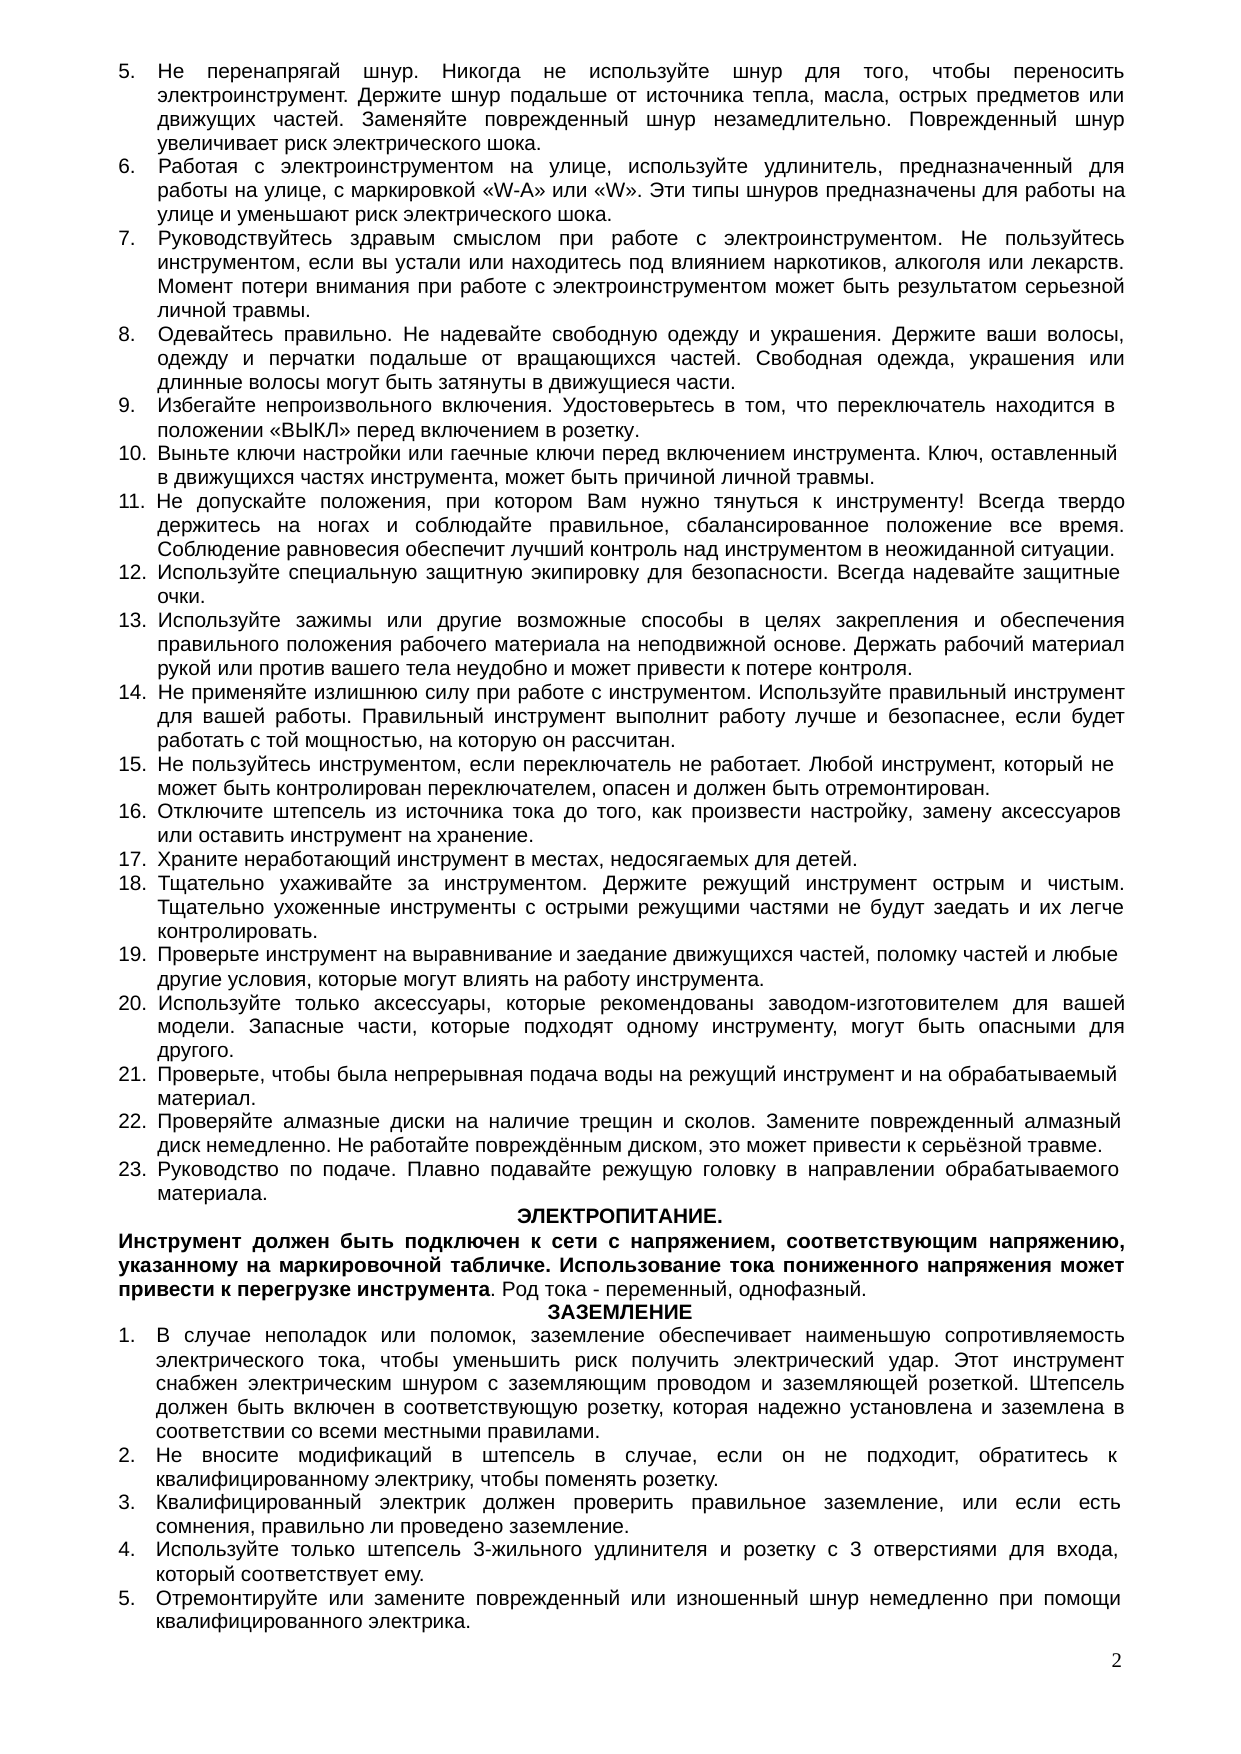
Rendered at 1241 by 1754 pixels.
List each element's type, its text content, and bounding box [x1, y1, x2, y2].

text 2. Не вносите модификаций в штепсель в случае, если он не подходит, обратитесь к квалифицированному электрику, чтобы поменять розетку. [118, 1443, 1129, 1491]
text 4. Используйте только штепсель 3-жильного удлинителя и розетку с 3 отверстиями для входа, который соответствует ему. [118, 1538, 1128, 1585]
text 18. Тщательно ухаживайте за инструментом. Держите режущий инструмент острым и чистым. Тщательно ухоженные инструменты с острыми режущими частями не будут заедать и их легче контролировать. [118, 871, 1125, 943]
text 5. Отремонтируйте или замените поврежденный или изношенный шнур немедленно при помощи квалифицированного электрика. [118, 1585, 1128, 1633]
text 7. Руководствуйтесь здравым смыслом при работе с электроинструментом. Не пользуйтесь инструментом, если вы устали или находитесь под влиянием наркотиков, алкоголя или лекарств. Момент потери внимания при работе с электроинструментом может быть результатом серьезной личной травмы. [118, 226, 1125, 322]
text 1. В случае неполадок или поломок, заземление обеспечивает наименьшую сопротивляемость электрического тока, чтобы уменьшить риск получить электрический удар. Этот инструмент снабжен электрическим шнуром с заземляющим проводом и заземляющей розеткой. Штепсель должен быть включен в соответствующую розетку, которая надежно установлена и заземлена в соответствии со всеми местными правилами. [118, 1324, 1125, 1443]
text 17. Храните неработающий инструмент в местах, недосягаемых для детей. [118, 847, 1154, 871]
text 15. Не пользуйтесь инструментом, если переключатель не работает. Любой инструмент, который не может быть контролирован переключателем, опасен и должен быть отремонтирован. [118, 752, 1129, 800]
text Инструмент должен быть подключен к сети с напряжением, соответствующим напряжению, указанному на маркировочной табличке. Использование тока пониженного напряжения может привести к перегрузке инструмента. Род тока - переменный, однофазный. [118, 1228, 1125, 1300]
text 22. Проверяйте алмазные диски на наличие трещин и сколов. Замените поврежденный алмазный диск немедленно. Не работайте повреждённым диском, это может привести к серьёзной травме. [118, 1109, 1128, 1157]
text 13. Используйте зажимы или другие возможные способы в целях закрепления и обеспечения правильного положения рабочего материала на неподвижной основе. Держать рабочий материал рукой или против вашего тела неудобно и может привести к потере контроля. [118, 608, 1125, 680]
text 3. Квалифицированный электрик должен проверить правильное заземление, или если есть сомнения, правильно ли проведено заземление. [118, 1491, 1128, 1538]
text 16. Отключите штепсель из источника тока до того, как произвести настройку, замену аксессуаров или оставить инструмент на хранение. [118, 800, 1129, 847]
text 6. Работая с электроинструментом на улице, используйте удлинитель, предназначенный для работы на улице, с маркировкой «W-A» или «W». Эти типы шнуров предназначены для работы на улице и уменьшают риск электрического шока. [118, 154, 1125, 226]
text 21. Проверьте, чтобы была непрерывная подача воды на режущий инструмент и на обрабатываемый материал. [118, 1062, 1129, 1109]
text 10. Выньте ключи настройки или гаечные ключи перед включением инструмента. Ключ, оставленный в движущихся частях инструмента, может быть причиной личной травмы. [118, 441, 1128, 489]
text 19. Проверьте инструмент на выравнивание и заедание движущихся частей, поломку частей и любые другие условия, которые могут влиять на работу инструмента. [118, 943, 1128, 990]
text 8. Одевайтесь правильно. Не надевайте свободную одежду и украшения. Держите ваши волосы, одежду и перчатки подальше от вращающихся частей. Свободная одежда, украшения или длинные волосы могут быть затянуты в движущиеся части. [118, 322, 1125, 394]
text 5. Не перенапрягай шнур. Никогда не используйте шнур для того, чтобы переносить электроинструмент. Держите шнур подальше от источника тепла, масла, острых предметов или движущих частей. Заменяйте поврежденный шнур незамедлительно. Поврежденный шнур увеличивает риск электрического шока. [118, 59, 1125, 154]
text 9. Избегайте непроизвольного включения. Удостоверьтесь в том, что переключатель находится в положении «ВЫКЛ» перед включением в розетку. [118, 394, 1128, 441]
text 20. Используйте только аксессуары, которые рекомендованы заводом-изготовителем для вашей модели. Запасные части, которые подходят одному инструменту, могут быть опасными для другого. [118, 990, 1125, 1062]
text ЭЛЕКТРОПИТАНИЕ. [517, 1205, 1154, 1228]
text 14. Не применяйте излишнюю силу при работе с инструментом. Используйте правильный инструмент для вашей работы. Правильный инструмент выполнит работу лучше и безопаснее, если будет работать с той мощностью, на которую он рассчитан. [118, 680, 1125, 752]
text 23. Руководство по подаче. Плавно подавайте режущую головку в направлении обрабатываемого материала. [118, 1157, 1129, 1205]
text 12. Используйте специальную защитную экипировку для безопасности. Всегда надевайте защитные очки. [118, 561, 1129, 608]
text 11. Не допускайте положения, при котором Вам нужно тянуться к инструменту! Всегда твердо держитесь на ногах и соблюдайте правильное, сбалансированное положение все время. Соблюдение равновесия обеспечит лучший контроль над инструментом в неожиданной ситуации. [118, 489, 1125, 561]
text ЗАЗЕМЛЕНИЕ [547, 1300, 1154, 1324]
text 2 [1111, 1648, 1154, 1672]
